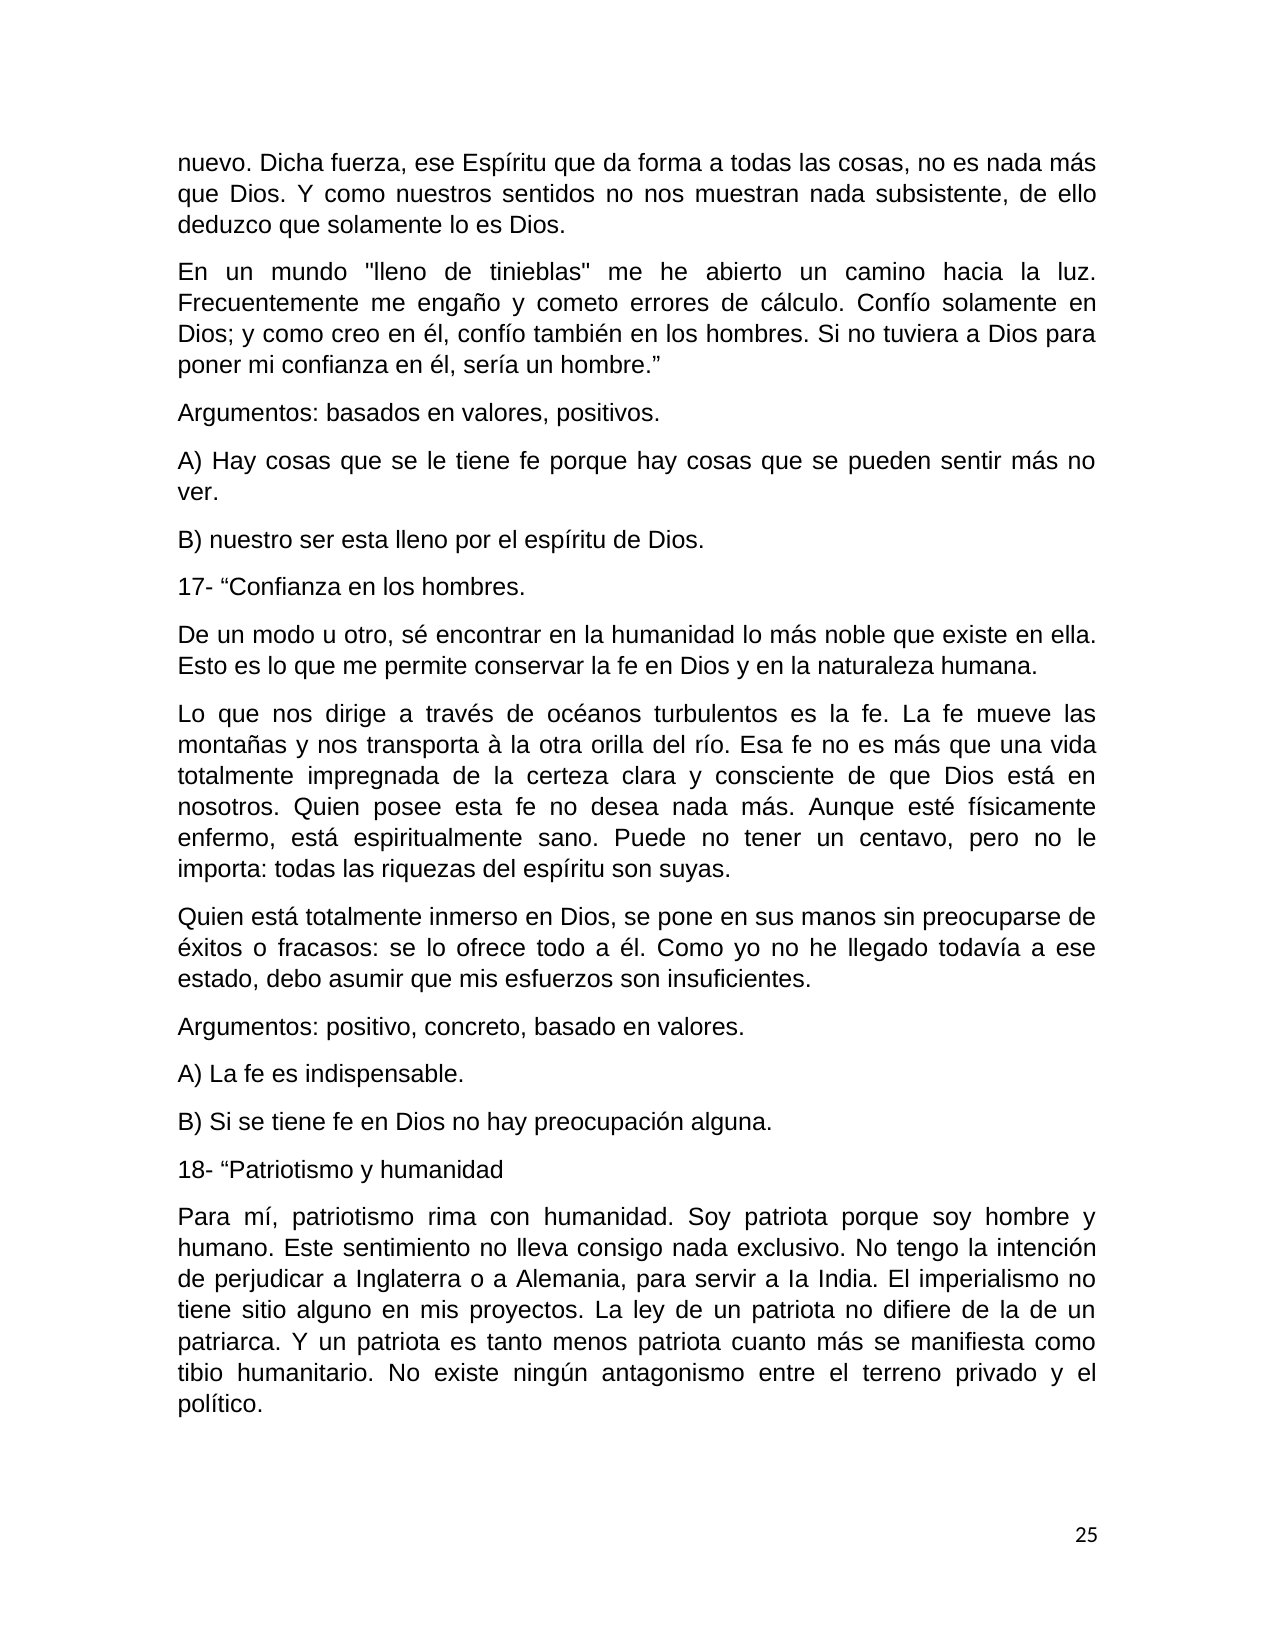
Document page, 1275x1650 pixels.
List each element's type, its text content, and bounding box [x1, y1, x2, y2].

text Lo que nos dirige a través de océanos turbulentos es la fe. La fe mueve las montañas y nos transporta à la otra orilla del río. Esa fe no es más que una vida totalmente impregnada de la certeza clara y consciente de que Dios está en nosotros. Quien posee esta fe no desea nada más. Aunque esté físicamente enfermo, está espiritualmente sano. Puede no tener un centavo, pero no le importa: todas las riquezas del espíritu son suyas. [177, 699, 1098, 883]
text B) Si se tiene fe en Dios no hay preocupación alguna. [177, 1107, 1098, 1136]
text A) La fe es indispensable. [177, 1059, 1098, 1088]
text En un mundo "lleno de tinieblas" me he abierto un camino hacia la luz. Frecuentemente me engaño y cometo errores de cálculo. Confío solamente en Dios; y como creo en él, confío también en los hombres. Si no tuviera a Dios para poner mi confianza en él, sería un hombre.” [177, 257, 1098, 379]
text 17- “Confianza en los hombres. [177, 572, 1098, 601]
text A) Hay cosas que se le tiene fe porque hay cosas que se pueden sentir más no ver. [177, 446, 1098, 506]
text Para mí, patriotismo rima con humanidad. Soy patriota porque soy hombre y humano. Este sentimiento no lleva consigo nada exclusivo. No tengo la intención de perjudicar a Inglaterra o a Alemania, para servir a Ia India. El imperialismo no tiene sitio alguno en mis proyectos. La ley de un patriota no difiere de la de un patriarca. Y un patriota es tanto menos patriota cuanto más se manifiesta como tibio humanitario. No existe ningún antagonismo entre el terreno privado y el político. [177, 1202, 1098, 1417]
text De un modo u otro, sé encontrar en la humanidad lo más noble que existe en ella. Esto es lo que me permite conservar la fe en Dios y en la naturaleza humana. [177, 620, 1098, 680]
text 18- “Patriotismo y humanidad [177, 1155, 1098, 1183]
text Argumentos: basados en valores, positivos. [177, 398, 1098, 427]
text Argumentos: positivo, concreto, basado en valores. [177, 1012, 1098, 1040]
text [177, 148, 1098, 238]
text Quien está totalmente inmerso en Dios, se pone en sus manos sin preocuparse de éxitos o fracasos: se lo ofrece todo a él. Como yo no he llegado todavía a ese estado, debo asumir que mis esfuerzos son insuficientes. [177, 902, 1098, 993]
text B) nuestro ser esta lleno por el espíritu de Dios. [177, 525, 1098, 553]
